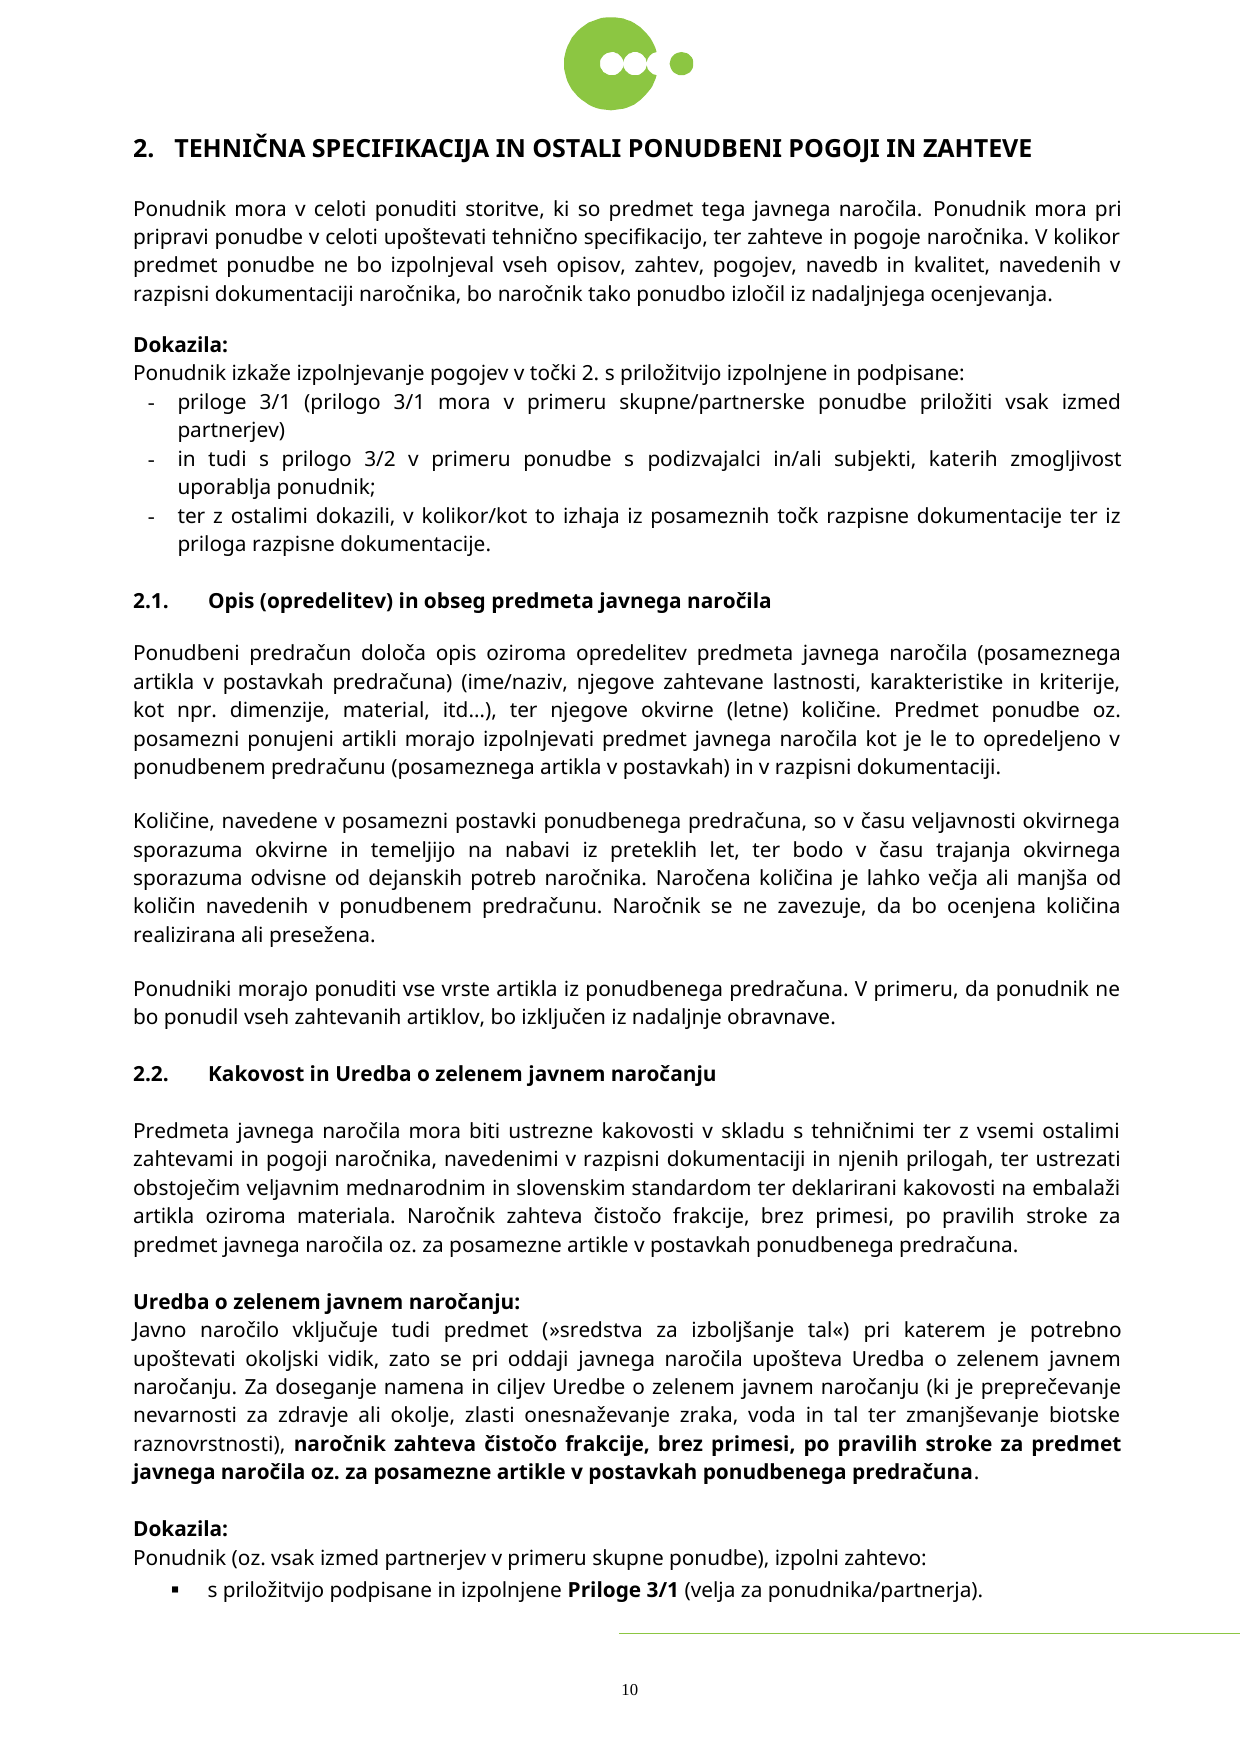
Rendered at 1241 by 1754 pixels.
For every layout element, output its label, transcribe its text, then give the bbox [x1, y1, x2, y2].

list TEHNIČNA SPECIFIKACIJA IN OSTALI PONUDBENI POGOJI IN ZAHTEVE [133, 131, 1122, 165]
text Javno naročilo vključuje tudi predmet (»sredstva za izboljšanje tal«) pri katerem je potrebno upoštevati okoljski vidik, zato se pri oddaji javnega naročila upošteva Uredba o zelenem javnem naročanju. Za doseganje namena in ciljev Uredbe o zelenem javnem naročanju (ki je preprečevanje nevarnosti za zdravje ali okolje, zlasti onesnaževanje zraka, voda in tal ter zmanjševanje biotske raznovrstnosti), naročnik zahteva čistočo frakcije, brez primesi, po pravilih stroke za predmet javnega naročila oz. za posamezne artikle v postavkah ponudbenega predračuna. [133, 1315, 1122, 1486]
text Uredba o zelenem javnem naročanju: [133, 1287, 1122, 1315]
text Predmeta javnega naročila mora biti ustrezne kakovosti v skladu s tehničnimi ter z vsemi ostalimi zahtevami in pogoji naročnika, navedenimi v razpisni dokumentaciji in njenih prilogah, ter ustrezati obstoječim veljavnim mednarodnim in slovenskim standardom ter deklarirani kakovosti na embalaži artikla oziroma materiala. Naročnik zahteva čistočo frakcije, brez primesi, po pravilih stroke za predmet javnega naročila oz. za posamezne artikle v postavkah ponudbenega predračuna. [133, 1116, 1122, 1258]
list priloge 3/1 (prilogo 3/1 mora v primeru skupne/partnerske ponudbe priložiti vsak izmed partnerjev) [148, 387, 1122, 444]
text Količine, navedene v posamezni postavki ponudbenega predračuna, so v času veljavnosti okvirnega sporazuma okvirne in temeljijo na nabavi iz preteklih let, ter bodo v času trajanja okvirnega sporazuma odvisne od dejanskih potreb naročnika. Naročena količina je lahko večja ali manjša od količin navedenih v ponudbenem predračunu. Naročnik se ne zavezuje, da bo ocenjena količina realizirana ali presežena. [133, 806, 1122, 948]
text Dokazila: [133, 1514, 1122, 1543]
list in tudi s prilogo 3/2 v primeru ponudbe s podizvajalci in/ali subjekti, katerih zmogljivost uporablja ponudnik; [148, 444, 1122, 501]
list ter z ostalimi dokazili, v kolikor/kot to izhaja iz posameznih točk razpisne dokumentacije ter iz priloga razpisne dokumentacije. [148, 501, 1122, 558]
text Ponudnik izkaže izpolnjevanje pogojev v točki 2. s priložitvijo izpolnjene in podpisane: [133, 358, 1122, 387]
text Ponudnik (oz. vsak izmed partnerjev v primeru skupne ponudbe), izpolni zahtevo: [133, 1543, 1122, 1571]
text Ponudbeni predračun določa opis oziroma opredelitev predmeta javnega naročila (posameznega artikla v postavkah predračuna) (ime/naziv, njegove zahtevane lastnosti, karakteristike in kriterije, kot npr. dimenzije, material, itd…), ter njegove okvirne (letne) količine. Predmet ponudbe oz. posamezni ponujeni artikli morajo izpolnjevati predmet javnega naročila kot je le to opredeljeno v ponudbenem predračunu (posameznega artikla v postavkah) in v razpisni dokumentaciji. [133, 638, 1122, 781]
list s priložitvijo podpisane in izpolnjene Priloge 3/1 (velja za ponudnika/partnerja). [170, 1575, 1122, 1604]
list Opis (opredelitev) in obseg predmeta javnega naročila [133, 586, 1122, 614]
text Ponudniki morajo ponuditi vse vrste artikla iz ponudbenega predračuna. V primeru, da ponudnik ne bo ponudil vseh zahtevanih artiklov, bo izključen iz nadaljnje obravnave. [133, 974, 1122, 1031]
list Kakovost in Uredba o zelenem javnem naročanju [133, 1059, 1122, 1088]
text Ponudnik mora v celoti ponuditi storitve, ki so predmet tega javnega naročila. Ponudnik mora pri pripravi ponudbe v celoti upoštevati tehnično specifikacijo, ter zahteve in pogoje naročnika. V kolikor predmet ponudbe ne bo izpolnjeval vseh opisov, zahtev, pogojev, navedb in kvalitet, navedenih v razpisni dokumentaciji naročnika, bo naročnik tako ponudbo izločil iz nadaljnjega ocenjevanja. [133, 194, 1122, 307]
text Dokazila: [133, 330, 1122, 358]
